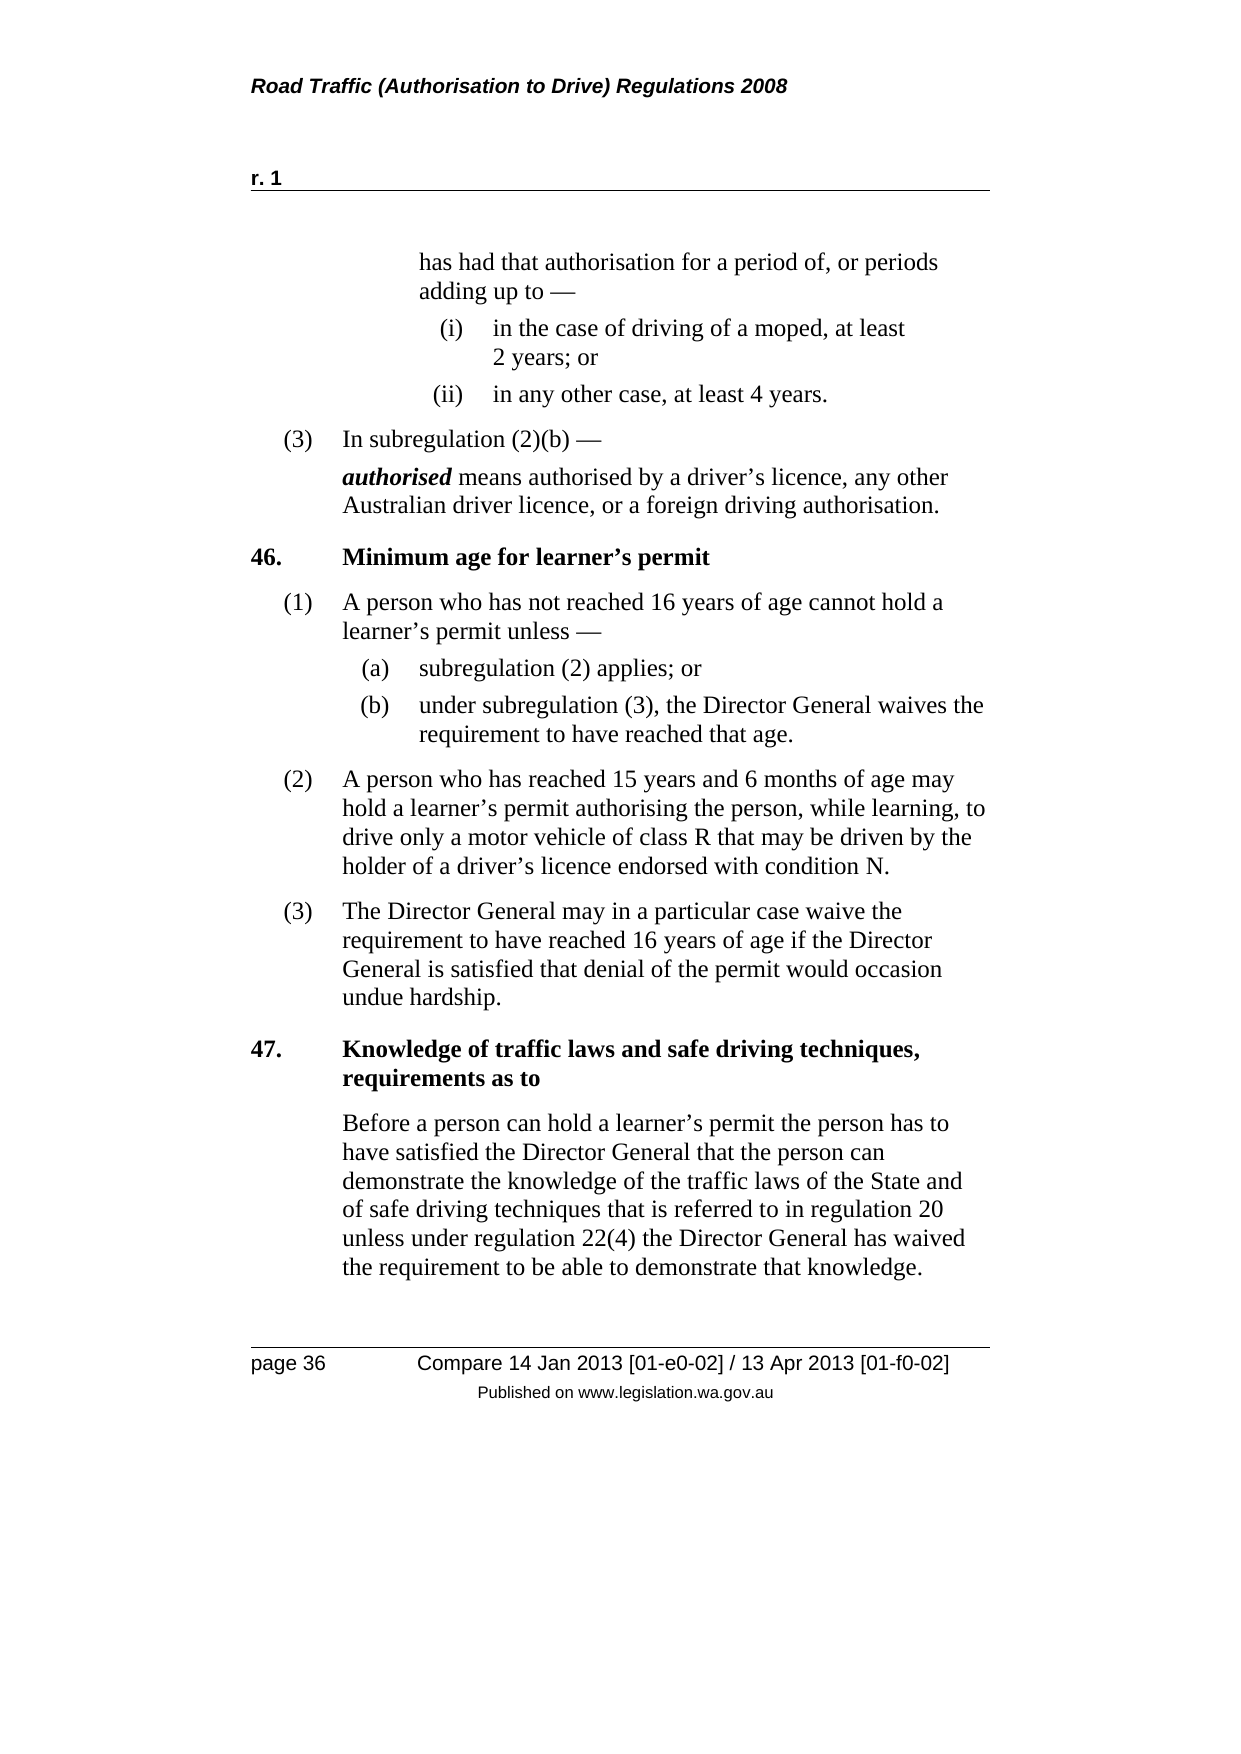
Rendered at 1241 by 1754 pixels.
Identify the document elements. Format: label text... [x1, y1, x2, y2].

text (3) The Director General may in a particular case waive the requirement to have reached 16 years of age if the Director General is satisfied that denial of the permit would occasion undue hardship. [251, 896, 990, 1011]
text (i) in the case of driving of a moped, at least 2 years; or [251, 313, 990, 371]
text (b) under subregulation (3), the Director General waives the requirement to have reached that age. [251, 690, 990, 748]
text (ii) in any other case, at least 4 years. [251, 379, 990, 408]
subtitle 47. Knowledge of traffic laws and safe driving techniques, requirements as to [251, 1034, 990, 1092]
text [251, 247, 990, 305]
text (1) A person who has not reached 16 years of age cannot hold a learner’s permit unless — [251, 587, 990, 645]
text (2) A person who has reached 15 years and 6 months of age may hold a learner’s permit authorising the person, while learning, to drive only a motor vehicle of class R that may be driven by the holder of a driver’s licence endorsed with condition N. [251, 764, 990, 879]
text (a) subregulation (2) applies; or [251, 653, 990, 682]
text (3) In subregulation (2)(b) — [251, 424, 990, 453]
text Before a person can hold a learner’s permit the person has to have satisfied the Director General that the person can demonstrate the knowledge of the traffic laws of the State and of safe driving techniques that is referred to in regulation 20 unless under regulation 22(4) the Director General has waived the requirement to be able to demonstrate that knowledge. [251, 1108, 990, 1281]
text authorised means authorised by a driver’s licence, any other Australian driver licence, or a foreign driving authorisation. [251, 462, 990, 519]
subtitle 46. Minimum age for learner’s permit [251, 542, 990, 571]
